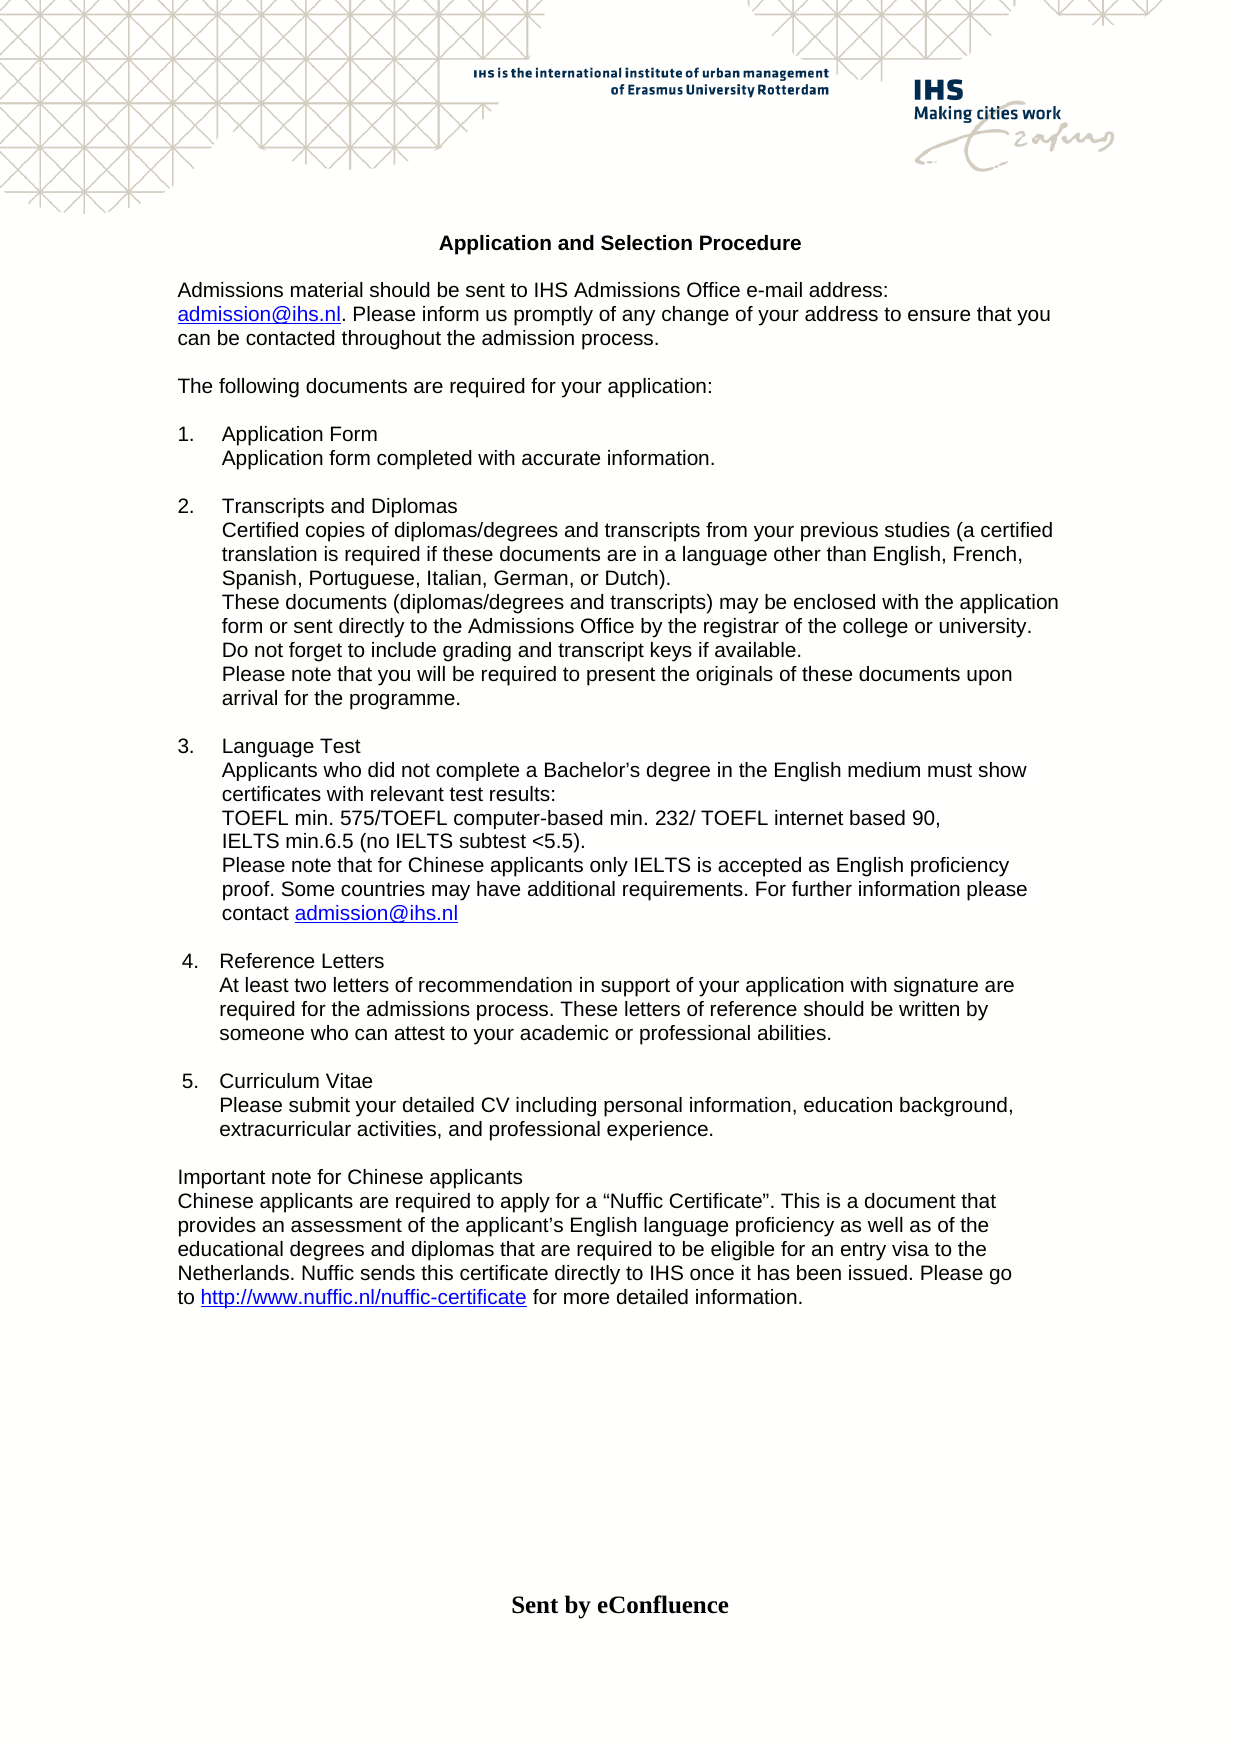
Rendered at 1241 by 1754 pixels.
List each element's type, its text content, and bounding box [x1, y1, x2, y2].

picture [0, 0, 1239, 1747]
list Curriculum Vitae Please submit your detailed CV including personal information, education background, extracurricular activities, and professional experience. [182, 1069, 1063, 1141]
text Certified copies of diplomas/degrees and transcripts from your previous studies (a certified translation is required if these documents are in a language other than English, French, Spanish, Portuguese, Italian, German, or Dutch). These documents (diplomas/degrees and transcripts) may be enclosed with the application form or sent directly to the Admissions Office by the registrar of the college or university. Do not forget to include grading and transcript keys if available. Please note that you will be required to present the originals of these documents upon arrival for the programme. [222, 518, 1063, 709]
text Important note for Chinese applicants Chinese applicants are required to apply for a “Nuffic Certificate”. This is a document that provides an assessment of the applicant’s English language proficiency as well as of the educational degrees and diplomas that are required to be eligible for an entry visa to the Netherlands. Nuffic sends this certificate directly to IHS once it has been issued. Please go to http://www.nuffic.nl/nuffic-certificate for more detailed information. [177, 1165, 1063, 1308]
text Admissions material should be sent to IHS Admissions Office e-mail address: admission@ihs.nl. Please inform us promptly of any change of your address to ensure that you can be contacted throughout the admission process. [177, 278, 1063, 350]
list Language Test [177, 733, 1063, 757]
list Transcripts and Diplomas [177, 494, 1063, 518]
list Reference Letters At least two letters of recommendation in support of your application with signature are required for the admissions process. These letters of reference should be written by someone who can attest to your academic or professional abilities. [182, 949, 1063, 1045]
text Application and Selection Procedure [177, 230, 1063, 254]
text The following documents are required for your application: [177, 374, 1063, 398]
list Application Form Application form completed with accurate information. [177, 422, 1063, 470]
text Applicants who did not complete a Bachelor’s degree in the English medium must show certificates with relevant test results: TOEFL min. 575/TOEFL computer-based min. 232/ TOEFL internet based 90, IELTS min.6.5 (no IELTS subtest <5.5). Please note that for Chinese applicants only IELTS is accepted as English proficiency proof. Some countries may have additional requirements. For further information please contact admission@ihs.nl [222, 757, 1063, 925]
